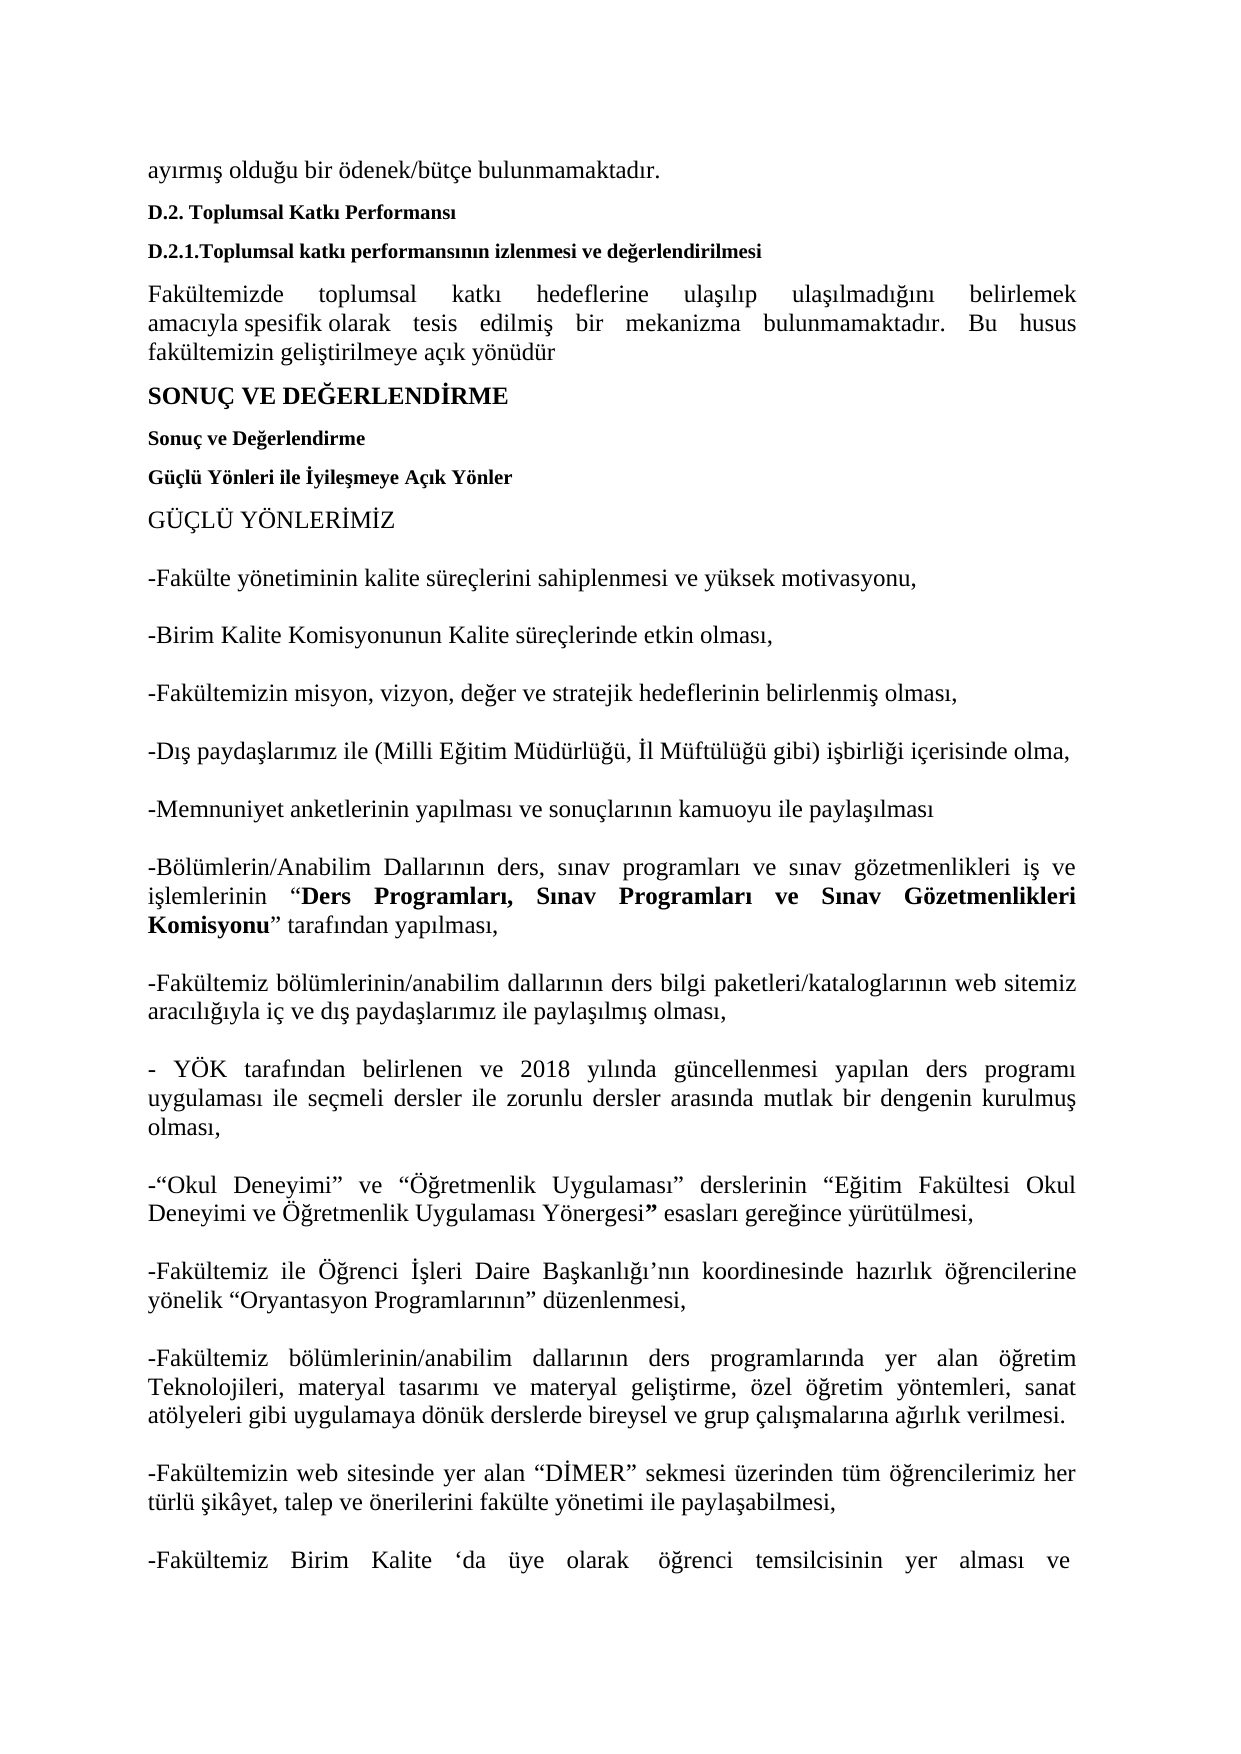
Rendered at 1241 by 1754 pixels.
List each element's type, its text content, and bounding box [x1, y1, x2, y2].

table_cell Fakültemizde toplumsal katkı hedeflerine ulaşılıp ulaşılmadığını belirlemek amacıyla spesifik olarak tesis edilmiş bir mekanizma bulunmamaktadır. Bu husus fakültemizin geliştirilmeye açık yönüdür [140, 271, 1085, 373]
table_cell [140, 497, 1085, 1582]
table_cell Sonuç ve Değerlendirme [140, 418, 1085, 457]
table_cell SONUÇ VE DEĞERLENDİRME [140, 373, 1085, 418]
table_cell D.2.1.Toplumsal katkı performansının izlenmesi ve değerlendirilmesi [140, 232, 1085, 271]
table_cell Güçlü Yönleri ile İyileşmeye Açık Yönler [140, 457, 1085, 497]
table_cell D.2. Toplumsal Katkı Performansı [140, 192, 1085, 232]
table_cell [140, 148, 1085, 192]
